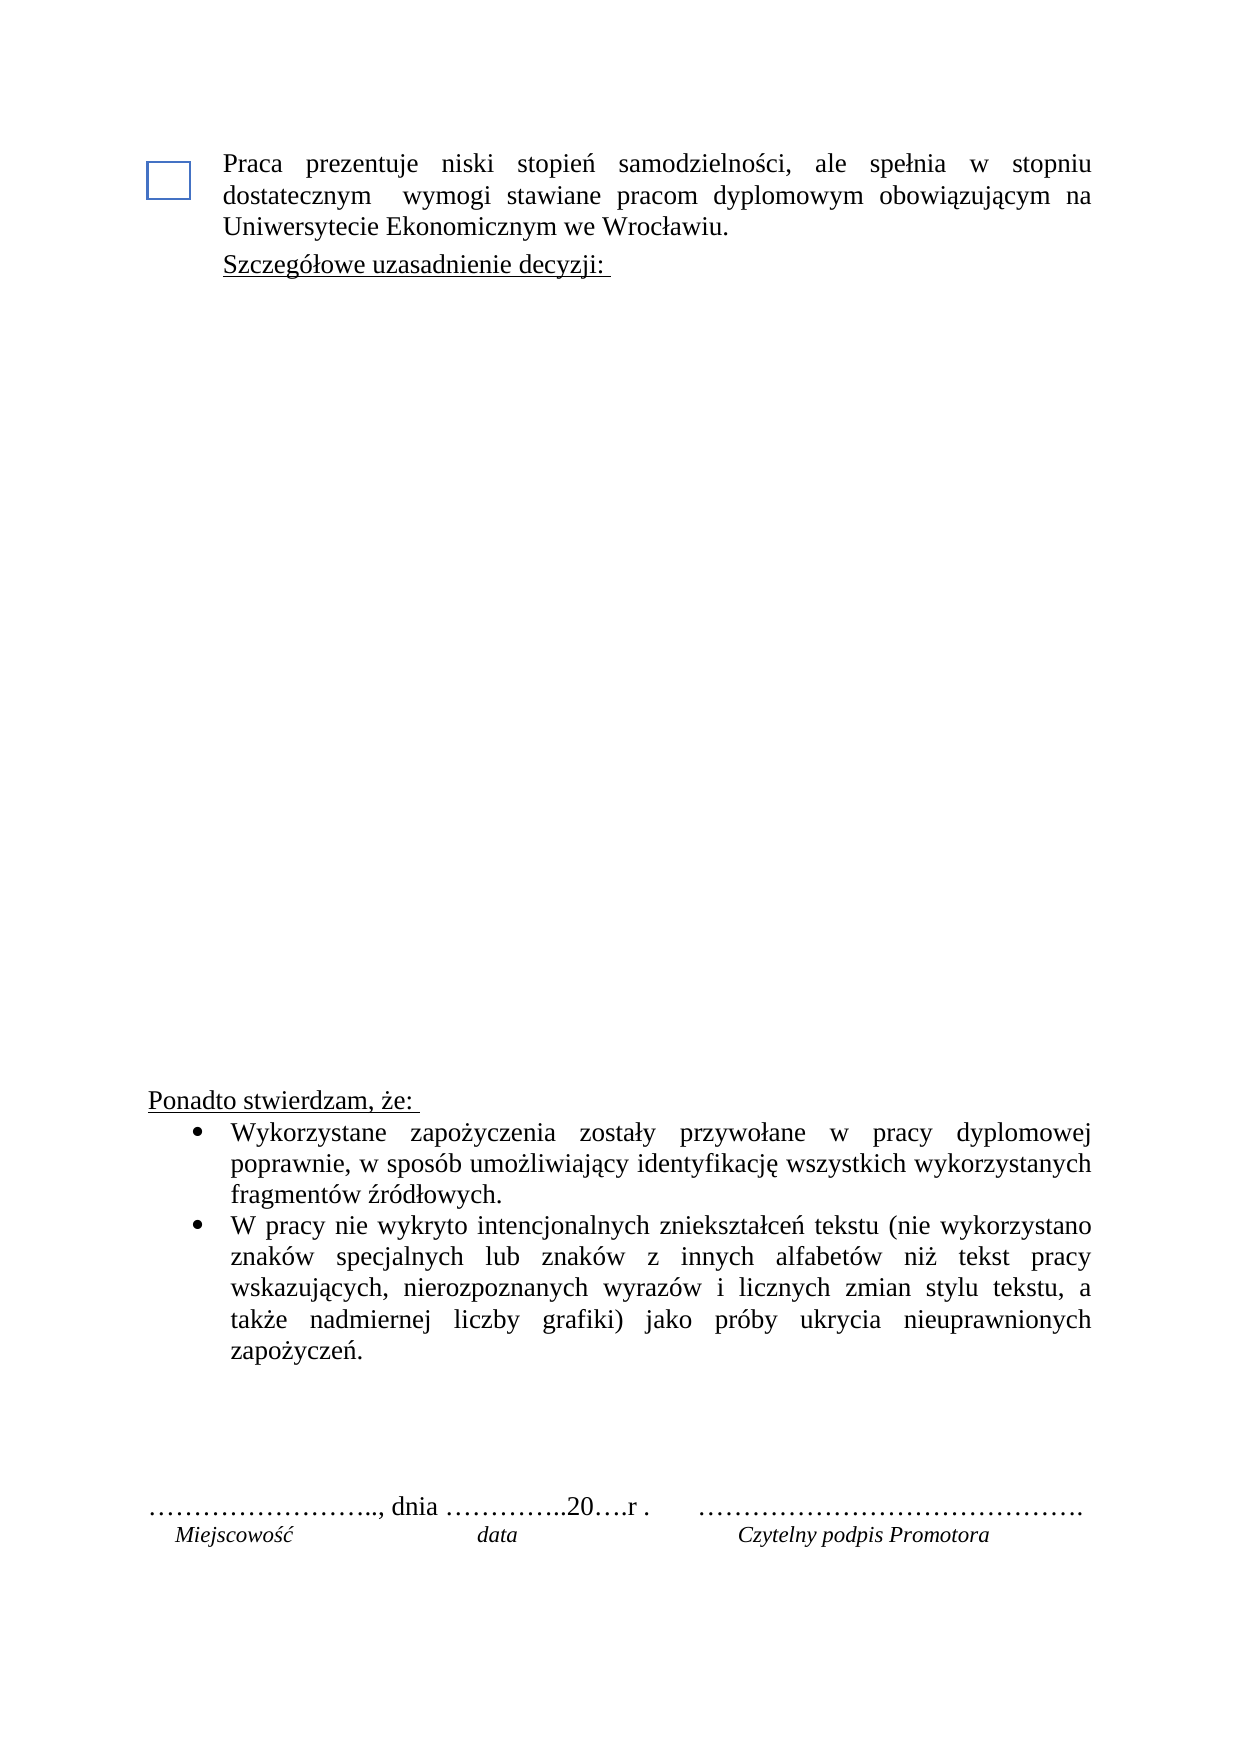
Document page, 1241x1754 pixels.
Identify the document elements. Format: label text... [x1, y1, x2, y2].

list Praca prezentuje niski stopień samodzielności, ale spełnia w stopniu dostatecznym wymogi stawiane pracom dyplomowym obowiązującym na Uniwersytecie Ekonomicznym we Wrocławiu. [223, 148, 1093, 241]
text Miejscowość data Czytelny podpis Promotora [148, 1521, 1093, 1547]
text …………………….., dnia …………..20….r . ……………………………………. [148, 1489, 1093, 1521]
list Szczegółowe uzasadnienie decyzji: [223, 248, 1093, 279]
list Wykorzystane zapożyczenia zostały przywołane w pracy dyplomowej poprawnie, w sposób umożliwiający identyfikację wszystkich wykorzystanych fragmentów źródłowych. [193, 1116, 1093, 1209]
text Ponadto stwierdzam, że: [148, 1084, 1093, 1116]
list W pracy nie wykryto intencjonalnych zniekształceń tekstu (nie wykorzystano znaków specjalnych lub znaków z innych alfabetów niż tekst pracy wskazujących, nierozpoznanych wyrazów i licznych zmian stylu tekstu, a także nadmiernej liczby grafiki) jako próby ukrycia nieuprawnionych zapożyczeń. [193, 1209, 1093, 1365]
